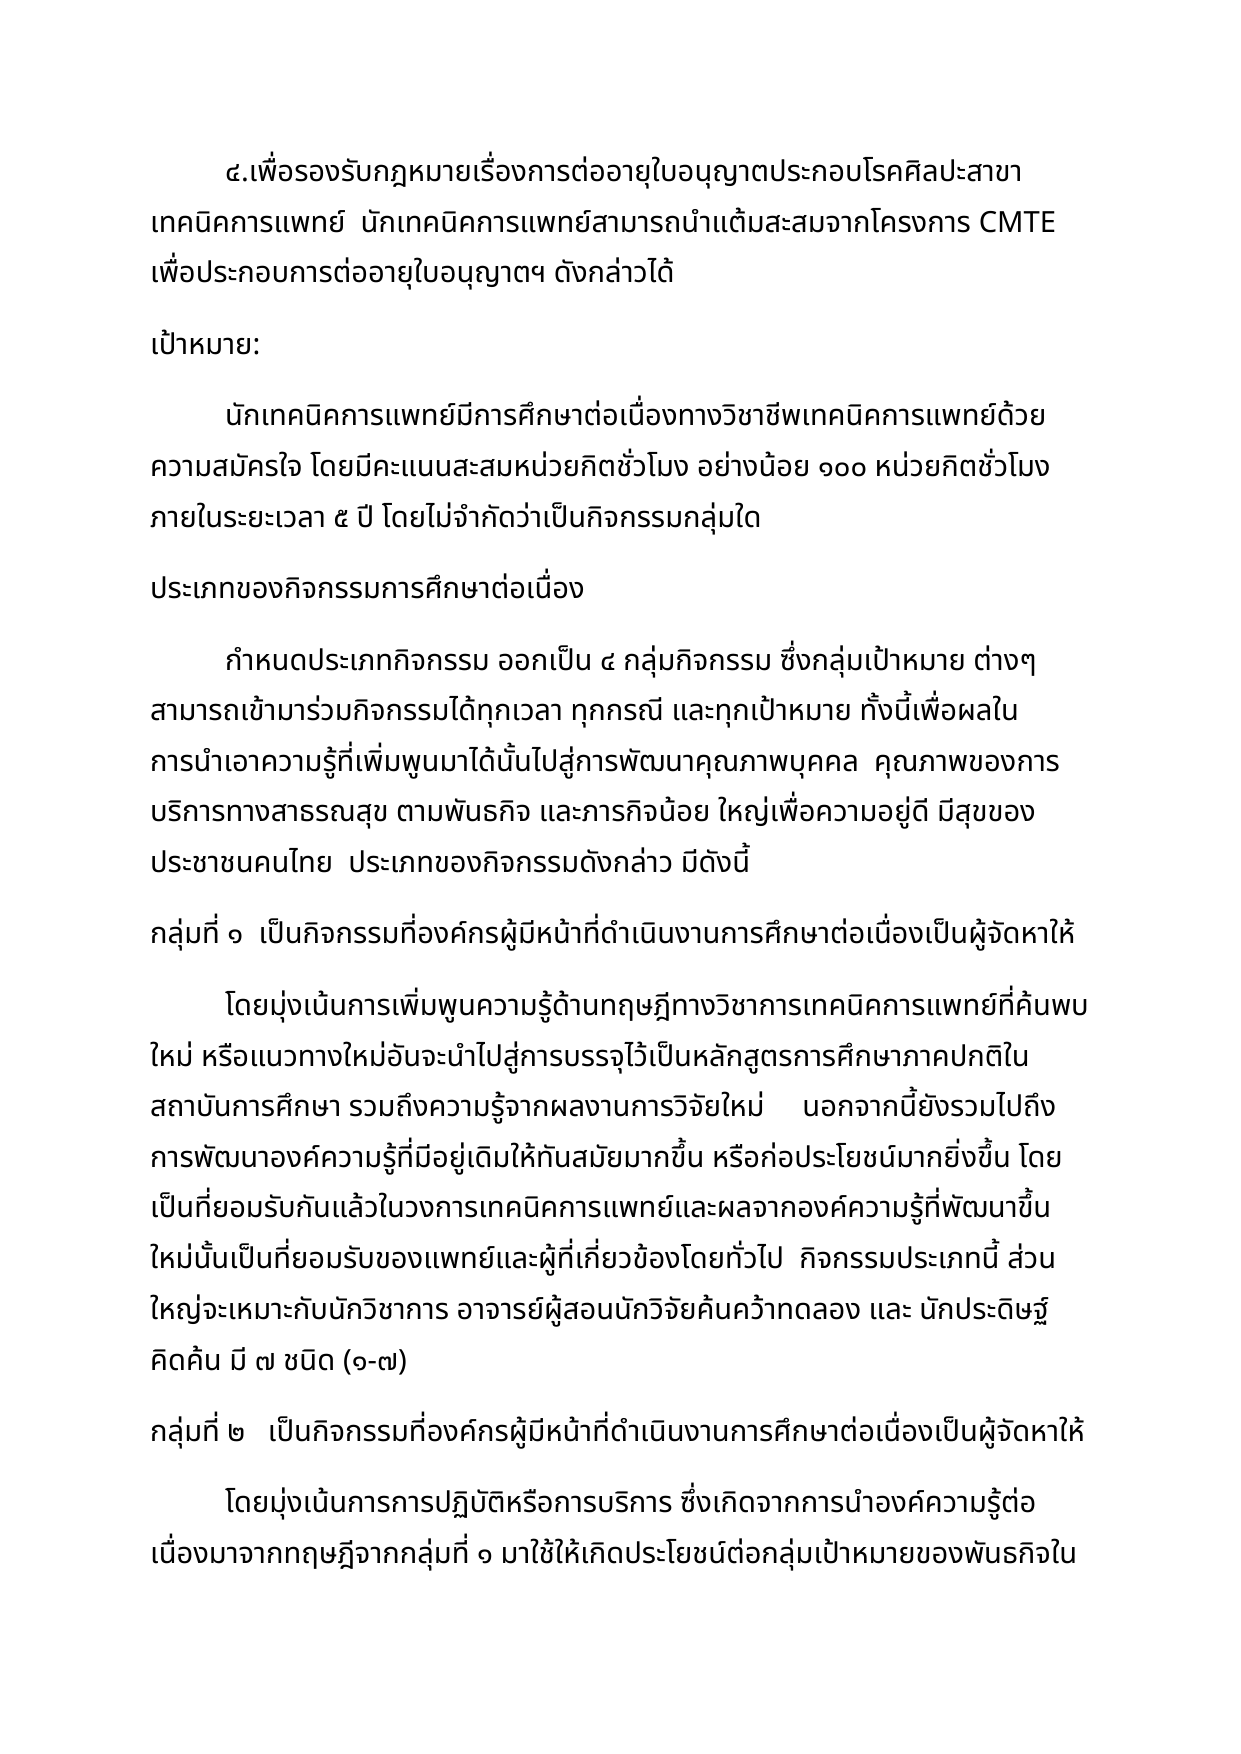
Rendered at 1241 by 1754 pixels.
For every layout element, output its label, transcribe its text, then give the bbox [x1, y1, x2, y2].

text เป้าหมาย: [150, 323, 1090, 367]
text ประเภทของกิจกรรมการศึกษาต่อเนื่อง [150, 567, 1090, 612]
text กลุ่มที่ ๒ เป็นกิจกรรมที่องค์กรผู้มีหน้าที่ดำเนินงานการศึกษาต่อเนื่องเป็นผู้จัดหาให้ [150, 1410, 1090, 1454]
text นักเทคนิคการแพทย์มีการศึกษาต่อเนื่องทางวิชาชีพเทคนิคการแพทย์ด้วยความสมัครใจ โดยมีคะแนนสะสมหน่วยกิตชั่วโมง อย่างน้อย ๑๐๐ หน่วยกิตชั่วโมง ภายในระยะเวลา ๕ ปี โดยไม่จำกัดว่าเป็นกิจกรรมกลุ่มใด [150, 395, 1090, 540]
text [150, 1482, 1090, 1577]
text กำหนดประเภทกิจกรรม ออกเป็น ๔ กลุ่มกิจกรรม ซึ่งกลุ่มเป้าหมาย ต่างๆ สามารถเข้ามาร่วมกิจกรรมได้ทุกเวลา ทุกกรณี และทุกเป้าหมาย ทั้งนี้เพื่อผลในการนำเอาความรู้ที่เพิ่มพูนมาได้นั้นไปสู่การพัฒนาคุณภาพบุคคล คุณภาพของการบริการทางสาธรณสุข ตามพันธกิจ และภารกิจน้อย ใหญ่เพื่อความอยู่ดี มีสุขของประชาชนคนไทย ประเภทของกิจกรรมดังกล่าว มีดังนี้ [150, 639, 1090, 886]
text ๔.เพื่อรองรับกฎหมายเรื่องการต่ออายุใบอนุญาตประกอบโรคศิลปะสาขาเทคนิคการแพทย์ นักเทคนิคการแพทย์สามารถนำแต้มสะสมจากโครงการ CMTE เพื่อประกอบการต่ออายุใบอนุญาตฯ ดังกล่าวได้ [150, 150, 1090, 296]
text โดยมุ่งเน้นการเพิ่มพูนความรู้ด้านทฤษฎีทางวิชาการเทคนิคการแพทย์ที่ค้นพบใหม่ หรือแนวทางใหม่อันจะนำไปสู่การบรรจุไว้เป็นหลักสูตรการศึกษาภาคปกติในสถาบันการศึกษา รวมถึงความรู้จากผลงานการวิจัยใหม่ นอกจากนี้ยังรวมไปถึงการพัฒนาองค์ความรู้ที่มีอยู่เดิมให้ทันสมัยมากขึ้น หรือก่อประโยชน์มากยิ่งขึ้น โดยเป็นที่ยอมรับกันแล้วในวงการเทคนิคการแพทย์และผลจากองค์ความรู้ที่พัฒนาขึ้นใหม่นั้นเป็นที่ยอมรับของแพทย์และผู้ที่เกี่ยวข้องโดยทั่วไป กิจกรรมประเภทนี้ ส่วนใหญ่จะเหมาะกับนักวิชาการ อาจารย์ผู้สอนนักวิจัยค้นคว้าทดลอง และ นักประดิษฐ์คิดค้น มี ๗ ชนิด (๑-๗) [150, 984, 1090, 1383]
text กลุ่มที่ ๑ เป็นกิจกรรมที่องค์กรผู้มีหน้าที่ดำเนินงานการศึกษาต่อเนื่องเป็นผู้จัดหาให้ [150, 913, 1090, 957]
